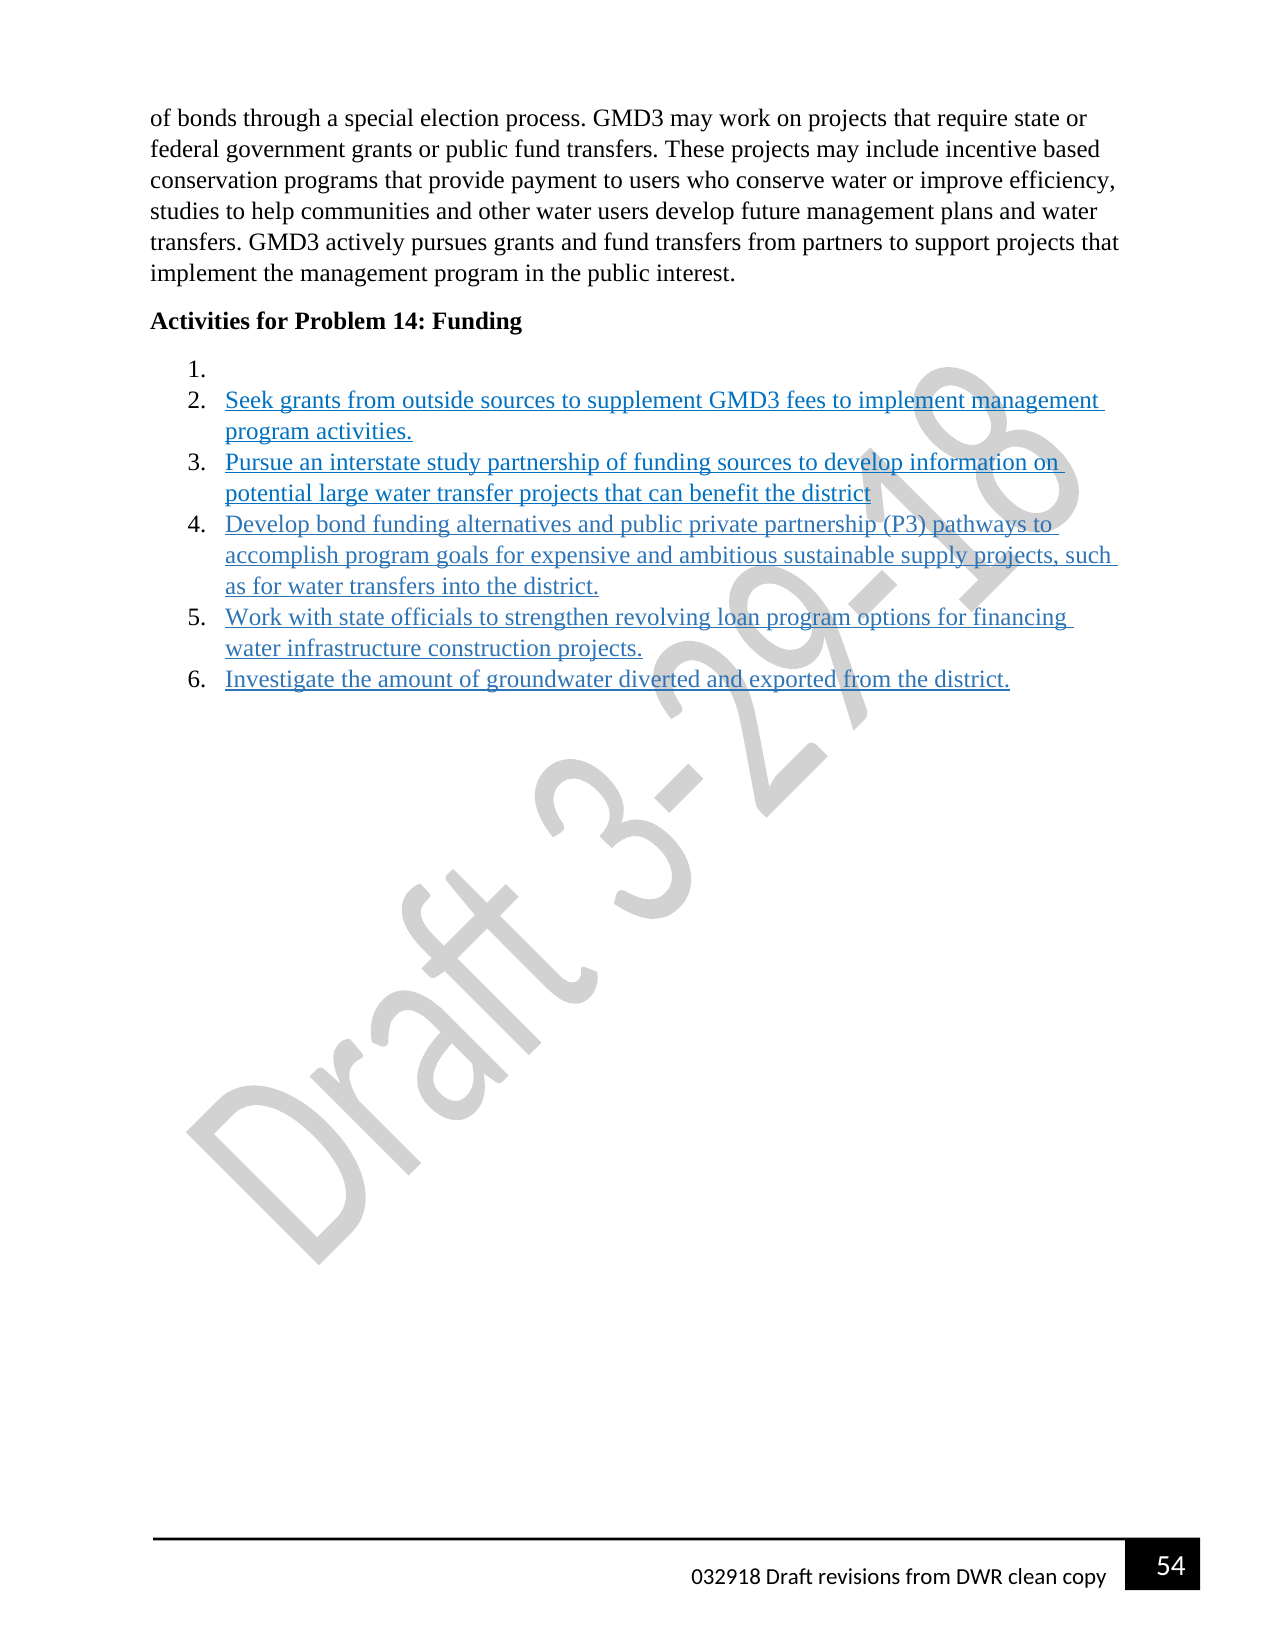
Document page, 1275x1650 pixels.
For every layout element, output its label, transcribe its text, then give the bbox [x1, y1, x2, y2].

list Pursue an interstate study partnership of funding sources to develop information on potential large water transfer projects that can benefit the district [187, 447, 1125, 507]
list Investigate the amount of groundwater diverted and exported from the district. [187, 664, 1125, 693]
list Develop bond funding alternatives and public private partnership (P3) pathways to accomplish program goals for expensive and ambitious sustainable supply projects, such as for water transfers into the district. [187, 509, 1125, 600]
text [150, 103, 1125, 287]
list Work with state officials to strengthen revolving loan program options for financing water infrastructure construction projects. [187, 602, 1125, 662]
list Seek grants from outside sources to supplement GMD3 fees to implement management program activities. [187, 385, 1125, 444]
text Activities for Problem 1: Funding [150, 306, 1125, 335]
